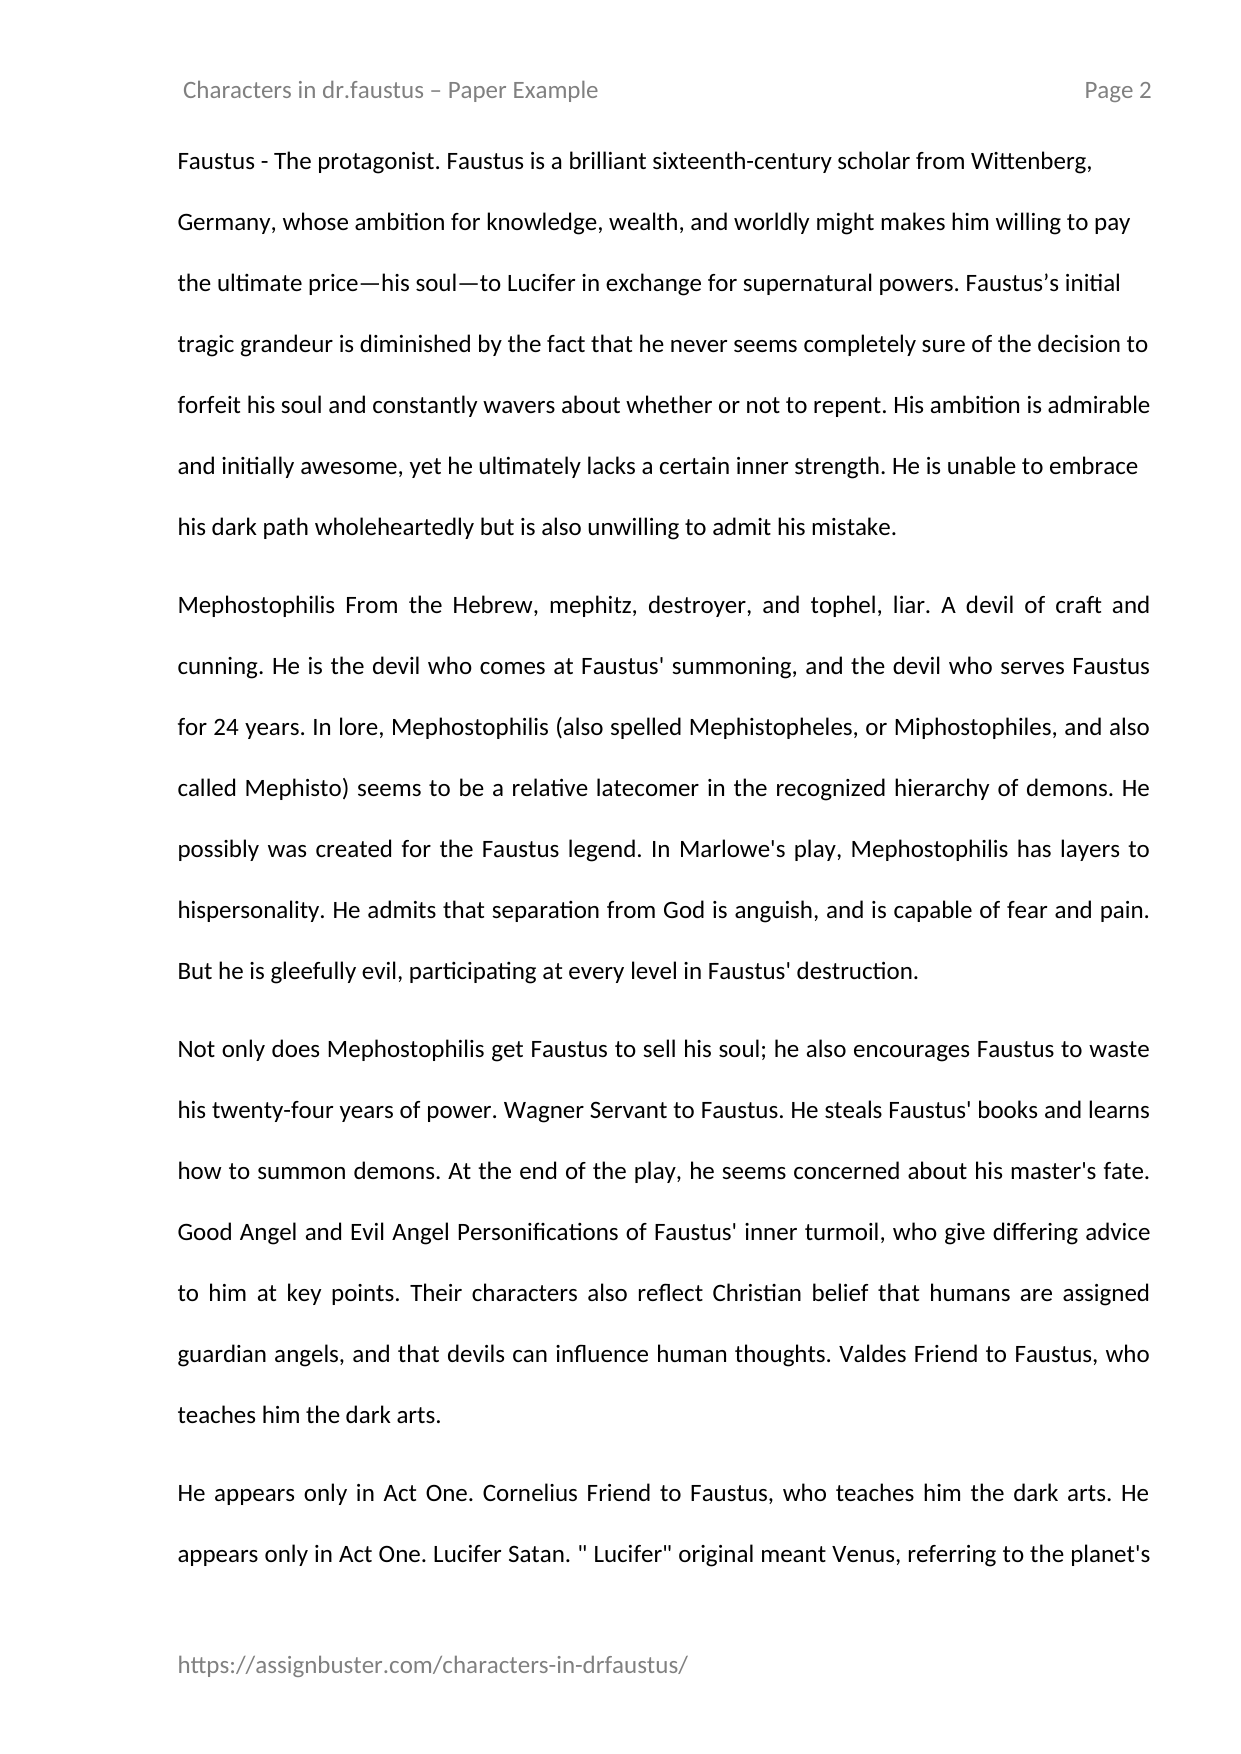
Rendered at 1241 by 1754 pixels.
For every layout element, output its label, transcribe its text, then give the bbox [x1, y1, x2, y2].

text Not only does Mephostophilis get Faustus to sell his soul; he also encourages Faustus to waste his twenty-four years of power. Wagner Servant to Faustus. He steals Faustus' books and learns how to summon demons. At the end of the play, he seems concerned about his master's fate. Good Angel and Evil Angel Personifications of Faustus' inner turmoil, who give differing advice to him at key points. Their characters also reflect Christian belief that humans are assigned guardian angels, and that devils can influence human thoughts. Valdes Friend to Faustus, who teaches him the dark arts. [177, 1033, 1152, 1430]
text Mephostophilis From the Hebrew, mephitz, destroyer, and tophel, liar. A devil of craft and cunning. He is the devil who comes at Faustus' summoning, and the devil who serves Faustus for 24 years. In lore, Mephostophilis (also spelled Mephistopheles, or Miphostophiles, and also called Mephisto) seems to be a relative latecomer in the recognized hierarchy of demons. He possibly was created for the Faustus legend. In Marlowe's play, Mephostophilis has layers to hispersonality. He admits that separation from God is anguish, and is capable of fear and pain. But he is gleefully evil, participating at every level in Faustus' destruction. [177, 589, 1152, 986]
text Faustus - The protagonist. Faustus is a brilliant sixteenth-century scholar from Wittenberg, Germany, whose ambition for knowledge, wealth, and worldly might makes him willing to pay the ultimate price—his soul—to Lucifer in exchange for supernatural powers. Faustus’s initial tragic grandeur is diminished by the fact that he never seems completely sure of the decision to forfeit his soul and constantly wavers about whether or not to repent. His ambition is admirable and initially awesome, yet he ultimately lacks a certain inner strength. He is unable to embrace his dark path wholeheartedly but is also unwilling to admit his mistake. [177, 145, 1152, 542]
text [177, 1477, 1152, 1568]
